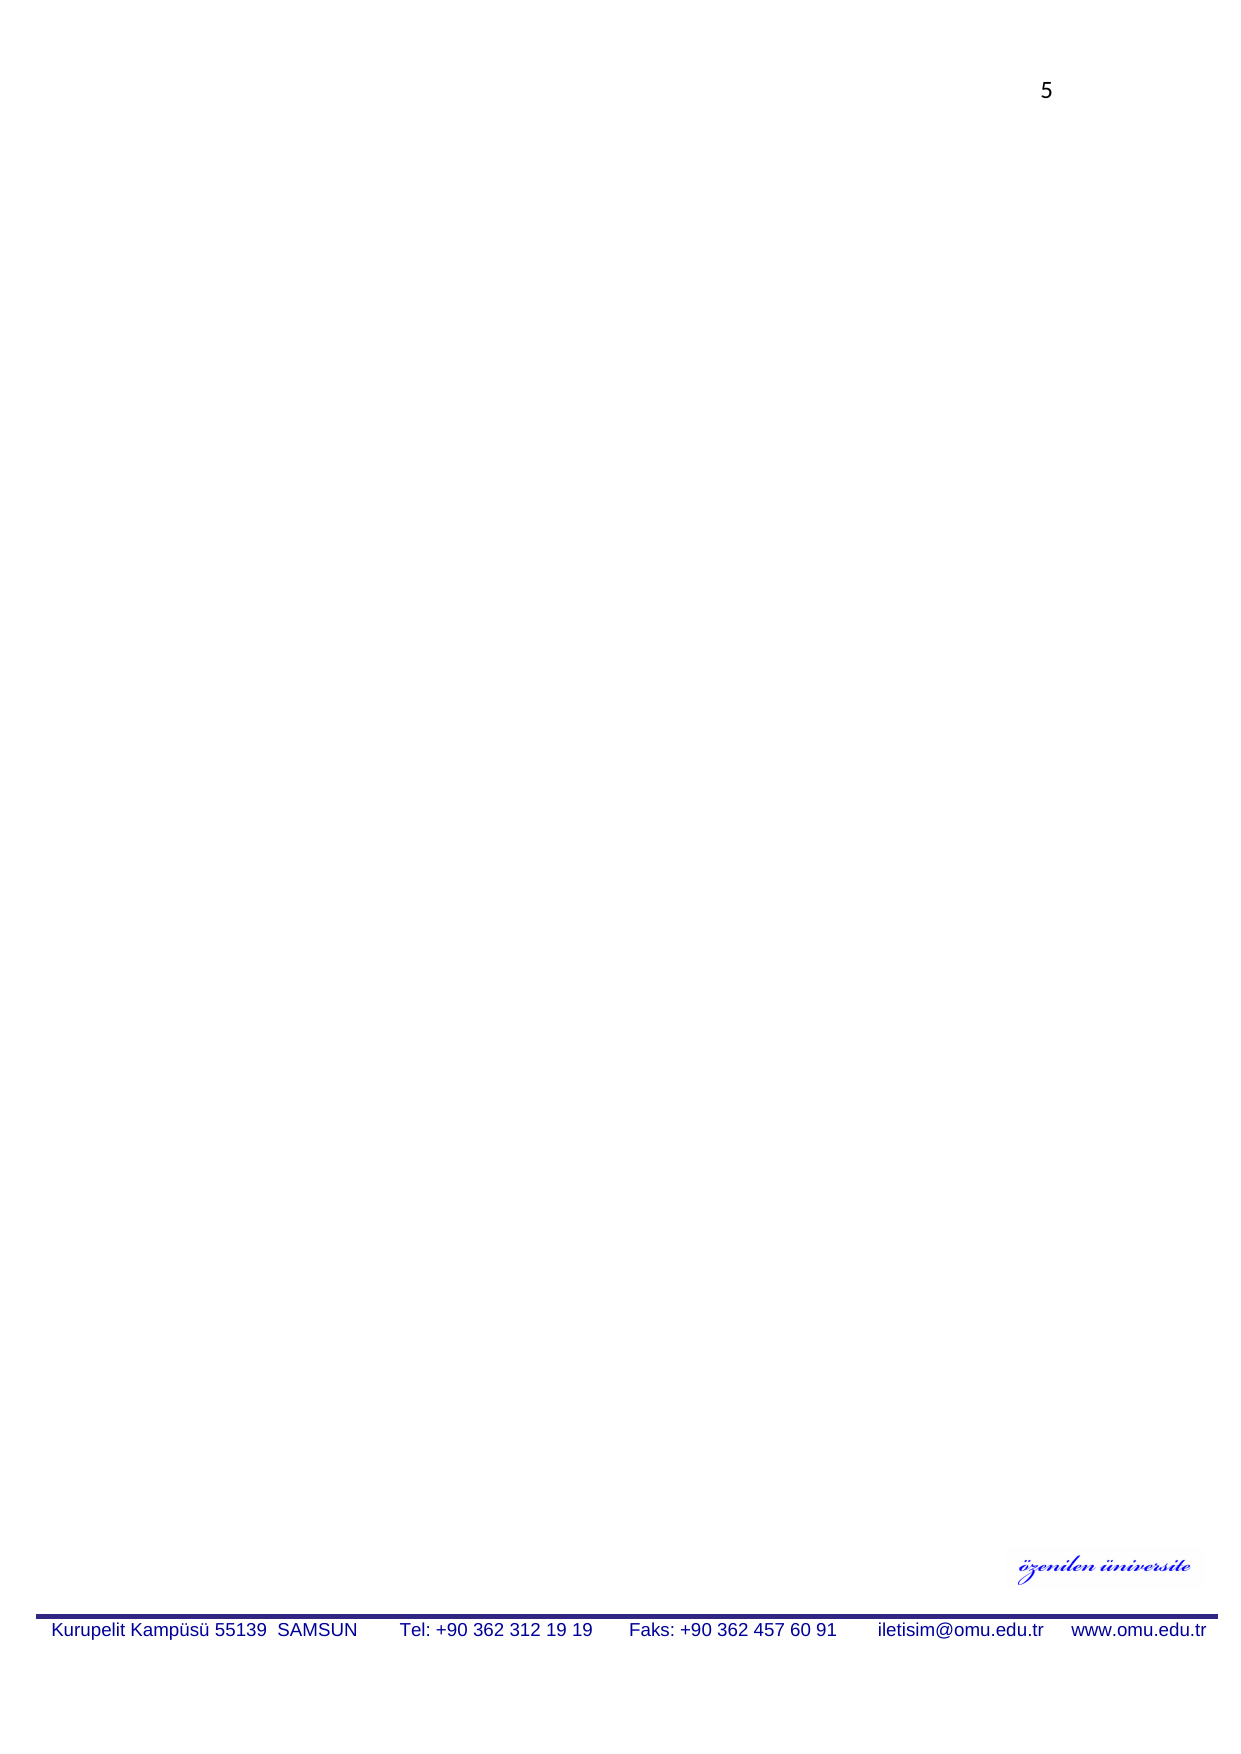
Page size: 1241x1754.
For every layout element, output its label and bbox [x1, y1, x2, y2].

picture [1004, 1547, 1207, 1589]
